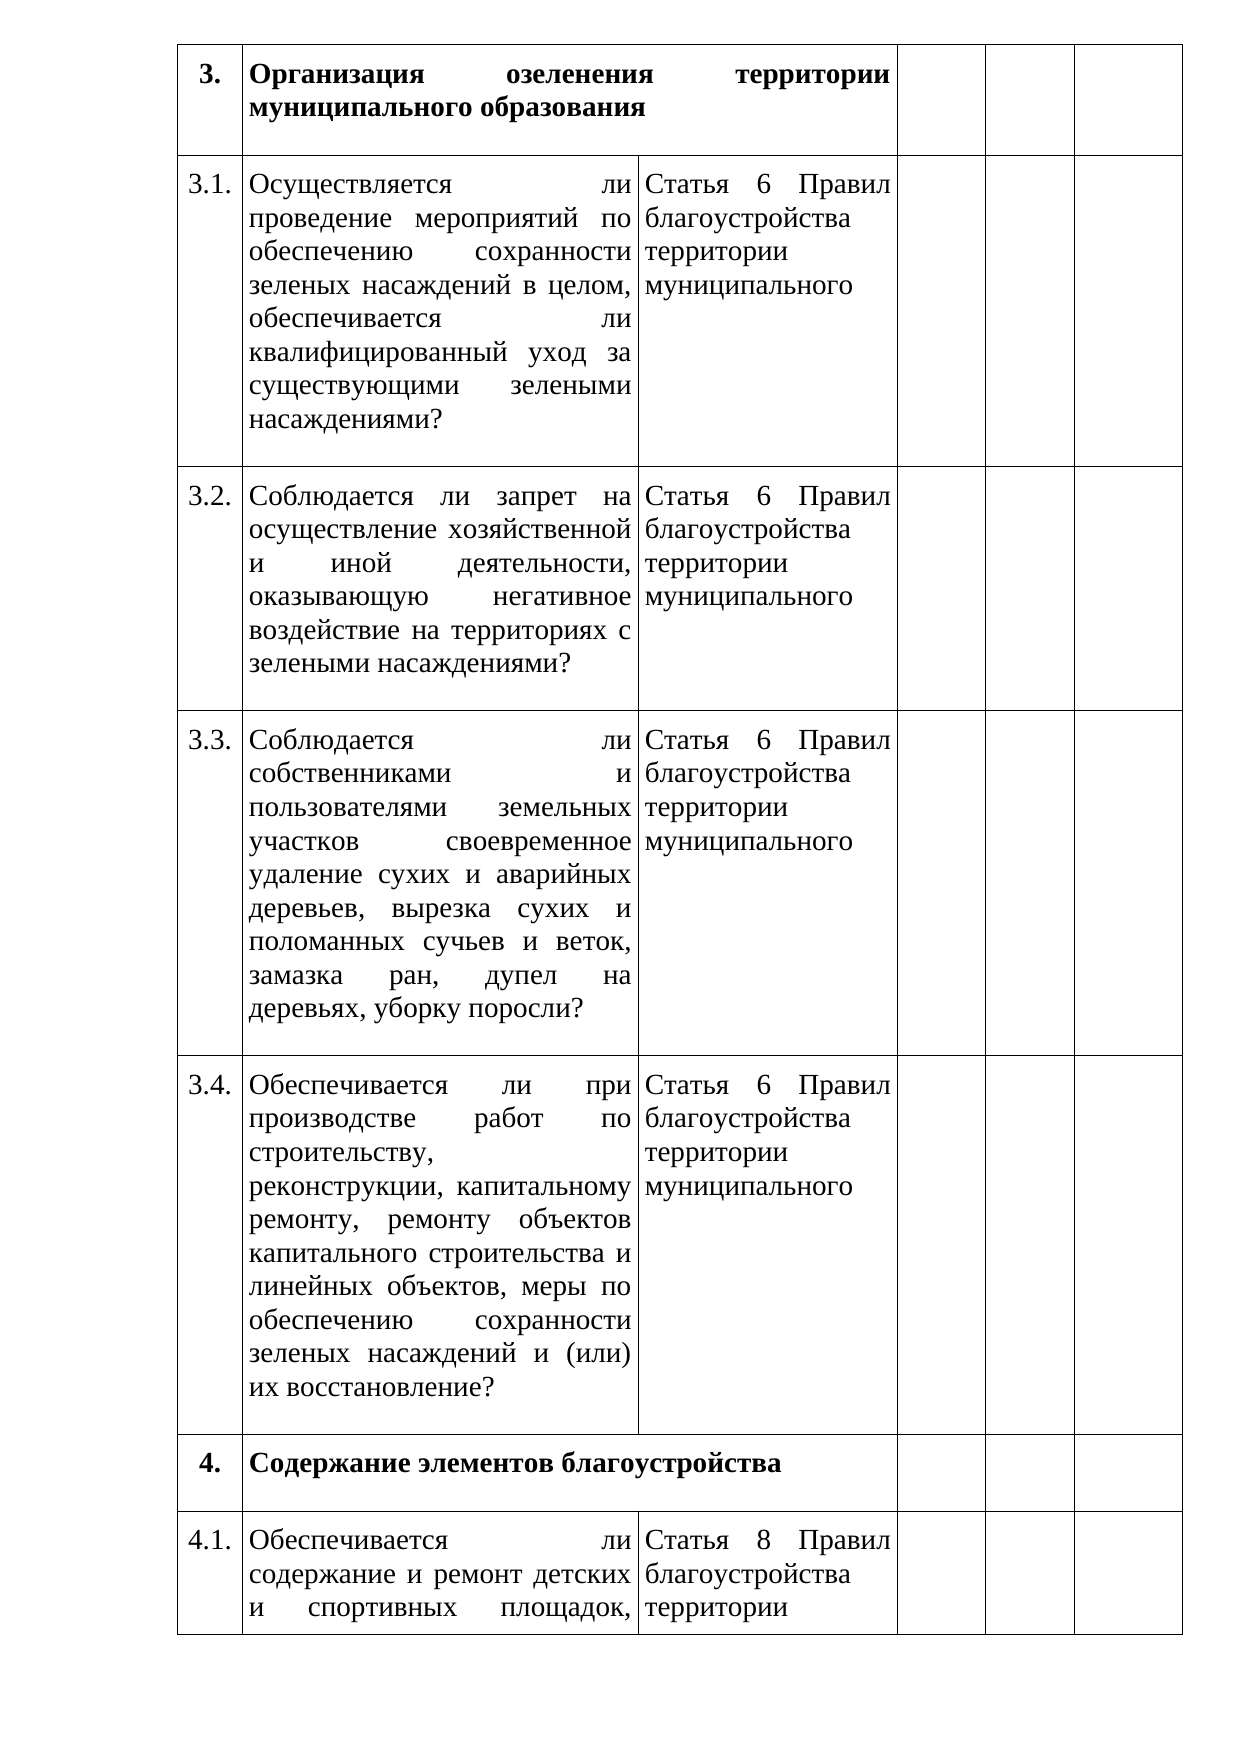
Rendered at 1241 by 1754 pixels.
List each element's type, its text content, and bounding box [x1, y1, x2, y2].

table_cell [639, 1512, 897, 1633]
table_cell [986, 1056, 1074, 1434]
table_cell [1075, 1512, 1182, 1633]
table_cell 4. [178, 1435, 242, 1511]
table_cell Статья 6 Правил благоустройства территории муниципального [639, 467, 897, 710]
table_cell 3. [178, 45, 242, 154]
table_cell Статья 6 Правил благоустройства территории муниципального [639, 711, 897, 1055]
table_cell [898, 1056, 985, 1434]
table_cell Статья 6 Правил благоустройства территории муниципального [639, 156, 897, 466]
table_cell [898, 45, 985, 154]
table_cell [898, 1512, 985, 1633]
table_cell Статья 6 Правил благоустройства территории муниципального [639, 1056, 897, 1434]
table_cell Содержание элементов благоустройства [243, 1435, 897, 1511]
table_cell [898, 1435, 985, 1511]
table_cell [986, 467, 1074, 710]
table_cell [1075, 467, 1182, 710]
table_cell [1075, 45, 1182, 154]
table_cell Обеспечивается ли при производстве работ по строительству, реконструкции, капитальному ремонту, ремонту объектов капитального строительства и линейных объектов, меры по обеспечению сохранности зеленых насаждений и (или) их восстановление? [243, 1056, 638, 1434]
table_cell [243, 1512, 638, 1633]
table_cell [898, 467, 985, 710]
table_cell [1075, 1056, 1182, 1434]
table_cell [898, 711, 985, 1055]
table_cell 4.1. [178, 1512, 242, 1633]
table_cell 3.1. [178, 156, 242, 466]
table_cell [986, 711, 1074, 1055]
table_cell Организация озеленения территории муниципального образования [243, 45, 897, 154]
table_cell Соблюдается ли собственниками и пользователями земельных участков своевременное удаление сухих и аварийных деревьев, вырезка сухих и поломанных сучьев и веток, замазка ран, дупел на деревьях, уборку поросли? [243, 711, 638, 1055]
table_cell 3.4. [178, 1056, 242, 1434]
table_cell [1075, 1435, 1182, 1511]
table_cell [898, 156, 985, 466]
table_cell Осуществляется ли проведение мероприятий по обеспечению сохранности зеленых насаждений в целом, обеспечивается ли квалифицированный уход за существующими зелеными насаждениями? [243, 156, 638, 466]
table_cell 3.3. [178, 711, 242, 1055]
table_cell [1075, 156, 1182, 466]
table_cell [1075, 711, 1182, 1055]
table_cell [986, 1435, 1074, 1511]
table_cell [986, 45, 1074, 154]
table_cell [986, 1512, 1074, 1633]
table_cell [986, 156, 1074, 466]
table_cell Соблюдается ли запрет на осуществление хозяйственной и иной деятельности, оказывающую негативное воздействие на территориях с зелеными насаждениями? [243, 467, 638, 710]
table_cell 3.2. [178, 467, 242, 710]
